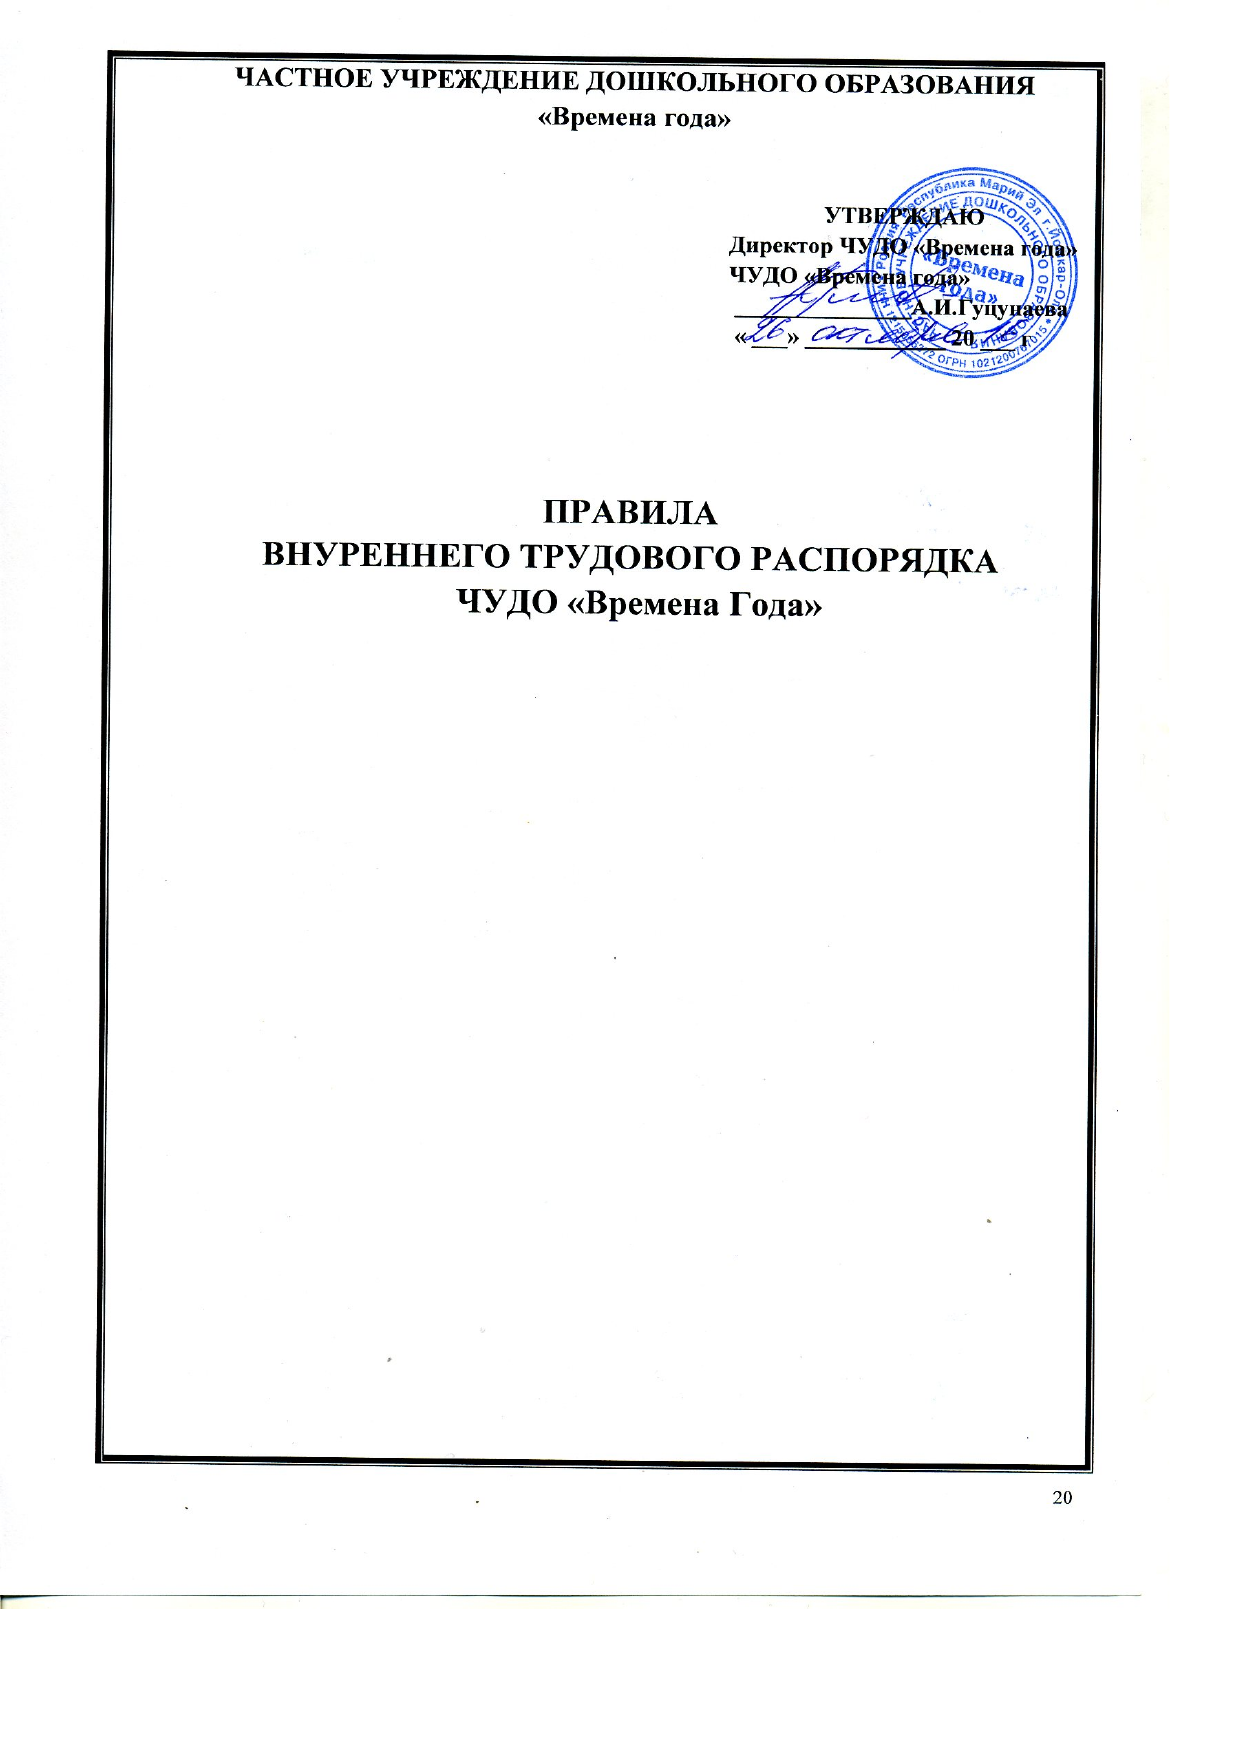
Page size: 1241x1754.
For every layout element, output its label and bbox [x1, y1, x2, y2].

picture [0, 0, 1170, 1609]
